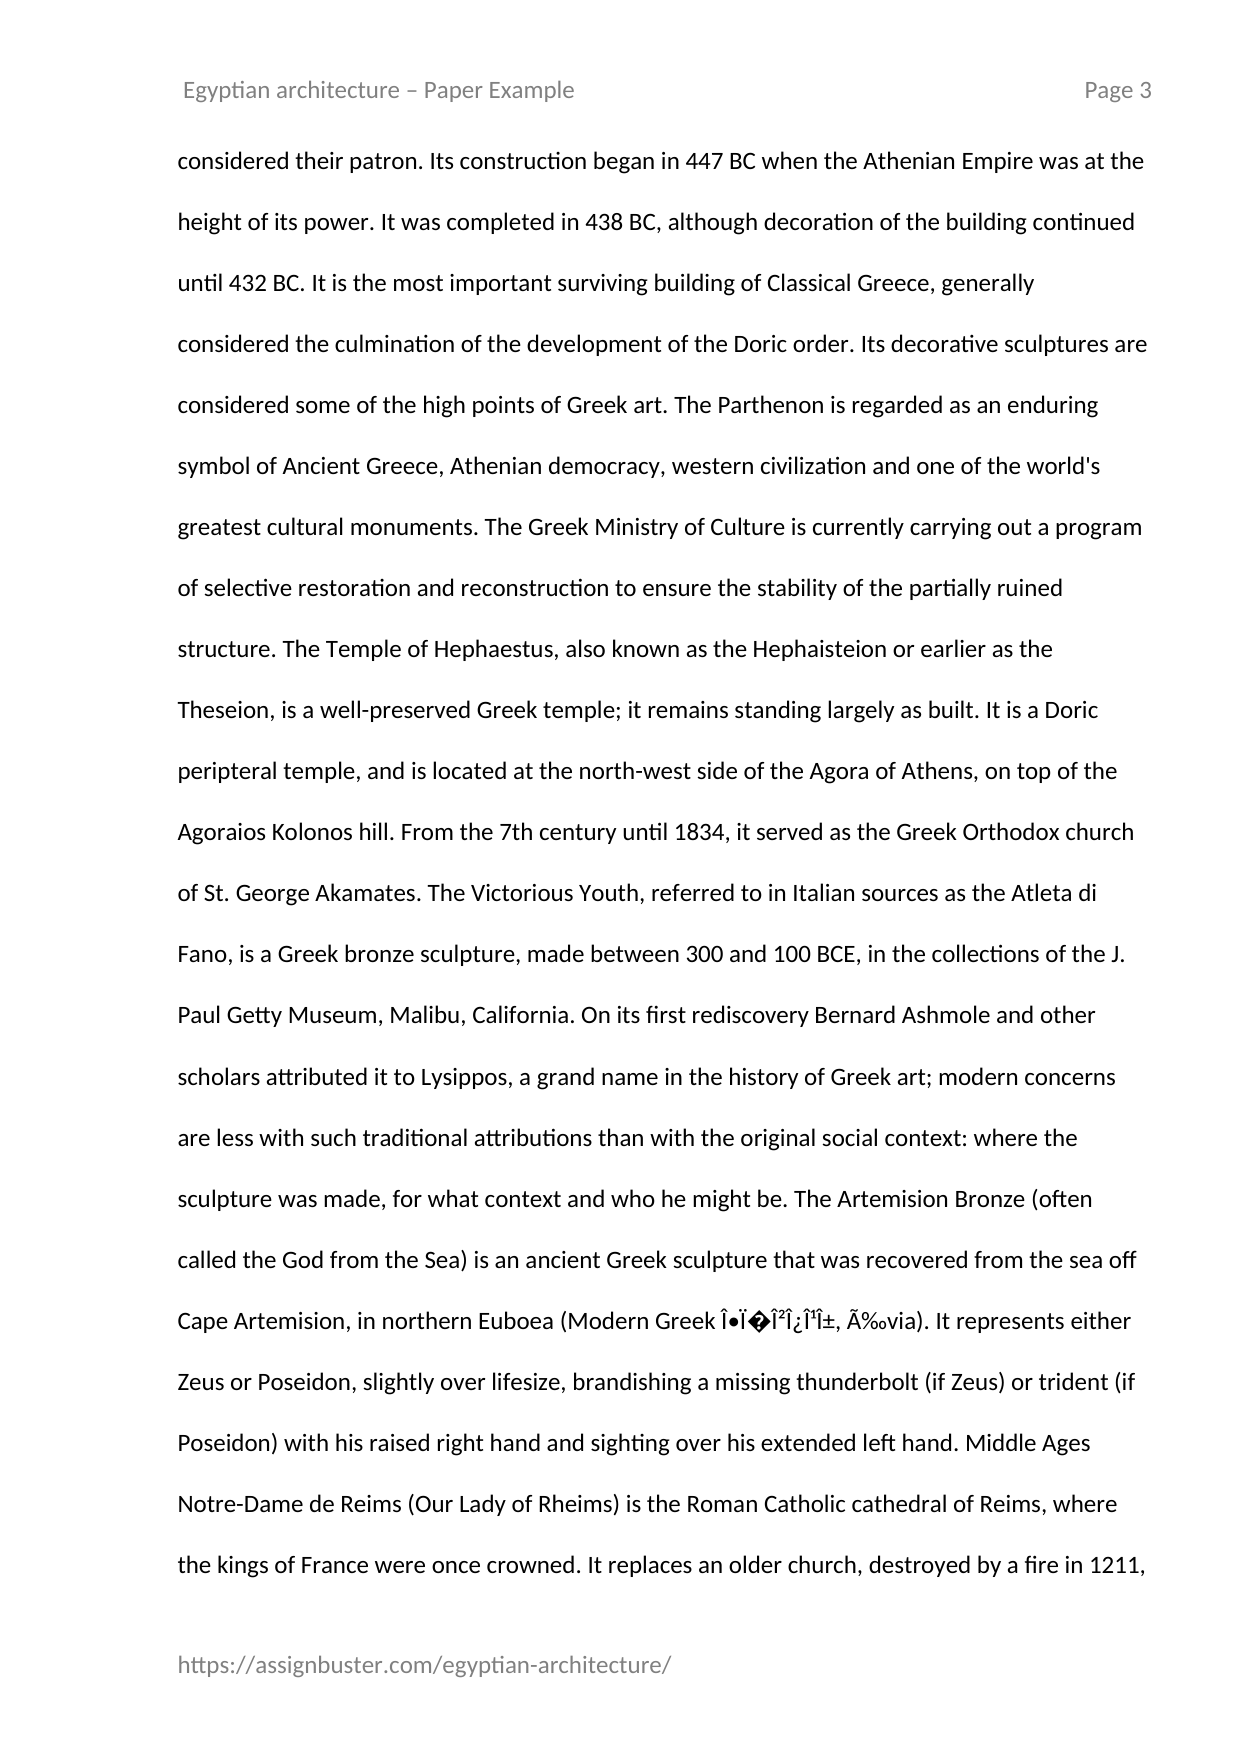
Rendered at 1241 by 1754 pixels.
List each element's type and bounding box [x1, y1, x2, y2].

text [177, 145, 1152, 1579]
